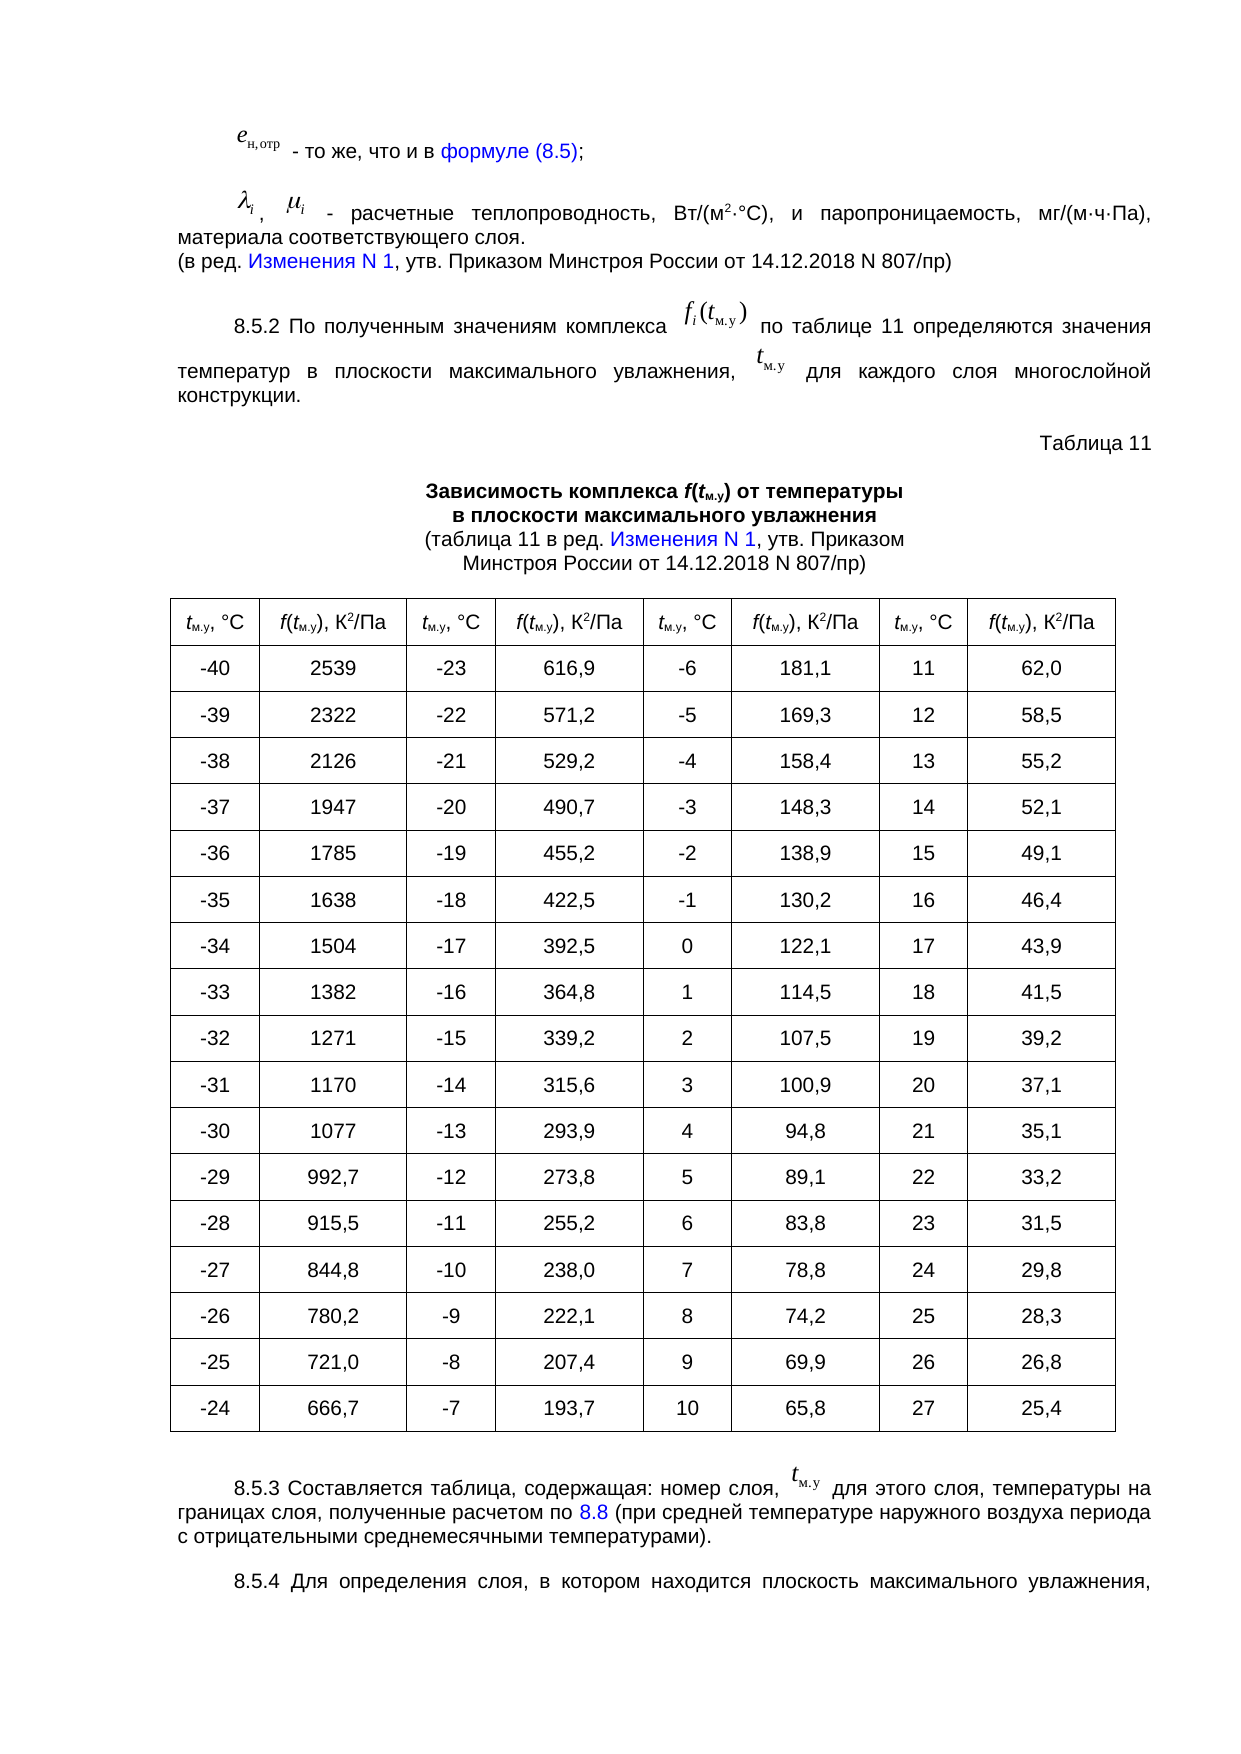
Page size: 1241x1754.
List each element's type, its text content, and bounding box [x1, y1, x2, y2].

table_cell -32 [171, 1016, 259, 1061]
table_cell 2539 [260, 646, 406, 691]
table_cell -38 [171, 738, 259, 783]
table_cell 666,7 [260, 1386, 406, 1431]
table_cell 46,4 [968, 877, 1115, 922]
table_cell -30 [171, 1108, 259, 1153]
table_cell 58,5 [968, 692, 1115, 737]
table_cell 24 [880, 1247, 967, 1292]
table_cell 780,2 [260, 1293, 406, 1338]
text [177, 1569, 1152, 1593]
table_cell 100,9 [732, 1062, 879, 1107]
table_cell 9 [644, 1339, 731, 1384]
table_cell -17 [407, 923, 495, 968]
table_cell 26 [880, 1339, 967, 1384]
text Зависимость комплекса f(tм.у) от температуры [177, 478, 1152, 502]
text (таблица 11 в ред. Изменения N 1, утв. Приказом [177, 526, 1152, 550]
table_cell 1638 [260, 877, 406, 922]
table_cell 364,8 [496, 969, 643, 1014]
table_cell -36 [171, 831, 259, 876]
table_cell -40 [171, 646, 259, 691]
table_cell -18 [407, 877, 495, 922]
table_header f(tм.у), К2/Па [732, 599, 879, 644]
table_cell -34 [171, 923, 259, 968]
table_cell -6 [644, 646, 731, 691]
table_cell 571,2 [496, 692, 643, 737]
table_cell 39,2 [968, 1016, 1115, 1061]
table_cell 273,8 [496, 1154, 643, 1199]
text в плоскости максимального увлажнения [177, 502, 1152, 526]
table_cell 6 [644, 1201, 731, 1246]
table_cell -20 [407, 784, 495, 829]
table_cell -37 [171, 784, 259, 829]
table_cell 4 [644, 1108, 731, 1153]
table_cell -19 [407, 831, 495, 876]
table_header tм.у, °C [171, 599, 259, 644]
table_cell 17 [880, 923, 967, 968]
table_cell 255,2 [496, 1201, 643, 1246]
table_cell 7 [644, 1247, 731, 1292]
table_cell 41,5 [968, 969, 1115, 1014]
table_cell 8 [644, 1293, 731, 1338]
table_cell 992,7 [260, 1154, 406, 1199]
table_cell 207,4 [496, 1339, 643, 1384]
table_cell -26 [171, 1293, 259, 1338]
table_cell -8 [407, 1339, 495, 1384]
table_cell -29 [171, 1154, 259, 1199]
table_cell 10 [644, 1386, 731, 1431]
table_cell 1504 [260, 923, 406, 968]
table_cell -9 [407, 1293, 495, 1338]
text , - расчетные теплопроводность, Вт/(м2·°C), и паропроницаемость, мг/(м·ч·Па), материала соответствующего слоя. [177, 183, 1152, 249]
table_cell 83,8 [732, 1201, 879, 1246]
table_cell -10 [407, 1247, 495, 1292]
table_cell 20 [880, 1062, 967, 1107]
table_cell 315,6 [496, 1062, 643, 1107]
table_cell -13 [407, 1108, 495, 1153]
table_cell 78,8 [732, 1247, 879, 1292]
table_cell 721,0 [260, 1339, 406, 1384]
table_cell 107,5 [732, 1016, 879, 1061]
table_cell 43,9 [968, 923, 1115, 968]
table_cell 2 [644, 1016, 731, 1061]
table_cell 222,1 [496, 1293, 643, 1338]
table_cell 122,1 [732, 923, 879, 968]
table_cell 22 [880, 1154, 967, 1199]
table_cell 14 [880, 784, 967, 829]
table_cell 25,4 [968, 1386, 1115, 1431]
table_cell -16 [407, 969, 495, 1014]
table_cell -35 [171, 877, 259, 922]
table_cell -24 [171, 1386, 259, 1431]
table_cell 29,8 [968, 1247, 1115, 1292]
table_cell 1382 [260, 969, 406, 1014]
table_cell 27 [880, 1386, 967, 1431]
table_cell 2126 [260, 738, 406, 783]
table_header tм.у, °C [644, 599, 731, 644]
table_cell 181,1 [732, 646, 879, 691]
table_cell -25 [171, 1339, 259, 1384]
table_cell 37,1 [968, 1062, 1115, 1107]
table_cell 15 [880, 831, 967, 876]
table_cell 0 [644, 923, 731, 968]
table_cell 13 [880, 738, 967, 783]
table_cell -21 [407, 738, 495, 783]
table_cell 130,2 [732, 877, 879, 922]
table_cell 23 [880, 1201, 967, 1246]
table_cell -39 [171, 692, 259, 737]
table_cell -23 [407, 646, 495, 691]
table_cell 114,5 [732, 969, 879, 1014]
table_cell -7 [407, 1386, 495, 1431]
text (в ред. Изменения N 1, утв. Приказом Минстроя России от 14.12.2018 N 807/пр) [177, 249, 1152, 273]
table_cell -31 [171, 1062, 259, 1107]
table_cell 1271 [260, 1016, 406, 1061]
table_cell 1947 [260, 784, 406, 829]
text 8.5.3 Составляется таблица, содержащая: номер слоя, для этого слоя, температуры на границах слоя, полученные расчетом по 8.8 (при средней температуре наружного воздуха периода с отрицательными среднемесячными температурами). [177, 1456, 1152, 1548]
table_cell 74,2 [732, 1293, 879, 1338]
table_header tм.у, °C [880, 599, 967, 644]
table_cell 193,7 [496, 1386, 643, 1431]
table_cell 5 [644, 1154, 731, 1199]
table_cell 1785 [260, 831, 406, 876]
table_cell 1 [644, 969, 731, 1014]
table_cell 148,3 [732, 784, 879, 829]
table_cell 392,5 [496, 923, 643, 968]
table_cell -2 [644, 831, 731, 876]
table_cell -4 [644, 738, 731, 783]
table_cell 1077 [260, 1108, 406, 1153]
table_cell 2322 [260, 692, 406, 737]
table_cell -27 [171, 1247, 259, 1292]
table_cell -3 [644, 784, 731, 829]
table_cell 52,1 [968, 784, 1115, 829]
table_cell 21 [880, 1108, 967, 1153]
table_cell 26,8 [968, 1339, 1115, 1384]
table_cell 49,1 [968, 831, 1115, 876]
table_cell -11 [407, 1201, 495, 1246]
table_cell 529,2 [496, 738, 643, 783]
table_cell -1 [644, 877, 731, 922]
table_cell -15 [407, 1016, 495, 1061]
table_cell 158,4 [732, 738, 879, 783]
table_cell 62,0 [968, 646, 1115, 691]
table_cell 35,1 [968, 1108, 1115, 1153]
table_cell 3 [644, 1062, 731, 1107]
table_cell -28 [171, 1201, 259, 1246]
table_cell -33 [171, 969, 259, 1014]
table_header f(tм.у), К2/Па [260, 599, 406, 644]
table_cell 33,2 [968, 1154, 1115, 1199]
table_header tм.у, °C [407, 599, 495, 644]
text Таблица 11 [177, 431, 1152, 454]
table_cell 616,9 [496, 646, 643, 691]
table_cell 339,2 [496, 1016, 643, 1061]
table_header f(tм.у), К2/Па [968, 599, 1115, 644]
table_header f(tм.у), К2/Па [496, 599, 643, 644]
table_cell 138,9 [732, 831, 879, 876]
table_cell -12 [407, 1154, 495, 1199]
table_cell 16 [880, 877, 967, 922]
table_cell 490,7 [496, 784, 643, 829]
table_cell 12 [880, 692, 967, 737]
table_cell 19 [880, 1016, 967, 1061]
table_cell 1170 [260, 1062, 406, 1107]
text Минстроя России от 14.12.2018 N 807/пр) [177, 550, 1152, 574]
table_cell 238,0 [496, 1247, 643, 1292]
table_cell -14 [407, 1062, 495, 1107]
table_cell 55,2 [968, 738, 1115, 783]
table_cell 69,9 [732, 1339, 879, 1384]
table_cell 293,9 [496, 1108, 643, 1153]
table_cell 28,3 [968, 1293, 1115, 1338]
table_cell 915,5 [260, 1201, 406, 1246]
text 8.5.2 По полученным значениям комплекса по таблице 11 определяются значения температур в плоскости максимального увлажнения, для каждого слоя многослойной конструкции. [177, 294, 1152, 407]
table_cell 89,1 [732, 1154, 879, 1199]
table_cell 422,5 [496, 877, 643, 922]
table_cell 844,8 [260, 1247, 406, 1292]
table_cell -22 [407, 692, 495, 737]
table_cell 169,3 [732, 692, 879, 737]
table_cell 94,8 [732, 1108, 879, 1153]
table_cell 65,8 [732, 1386, 879, 1431]
text - то же, что и в формуле (8.5); [177, 118, 1152, 162]
table_cell 31,5 [968, 1201, 1115, 1246]
table_cell 25 [880, 1293, 967, 1338]
table_cell 18 [880, 969, 967, 1014]
table_cell -5 [644, 692, 731, 737]
table_cell 11 [880, 646, 967, 691]
table_cell 455,2 [496, 831, 643, 876]
